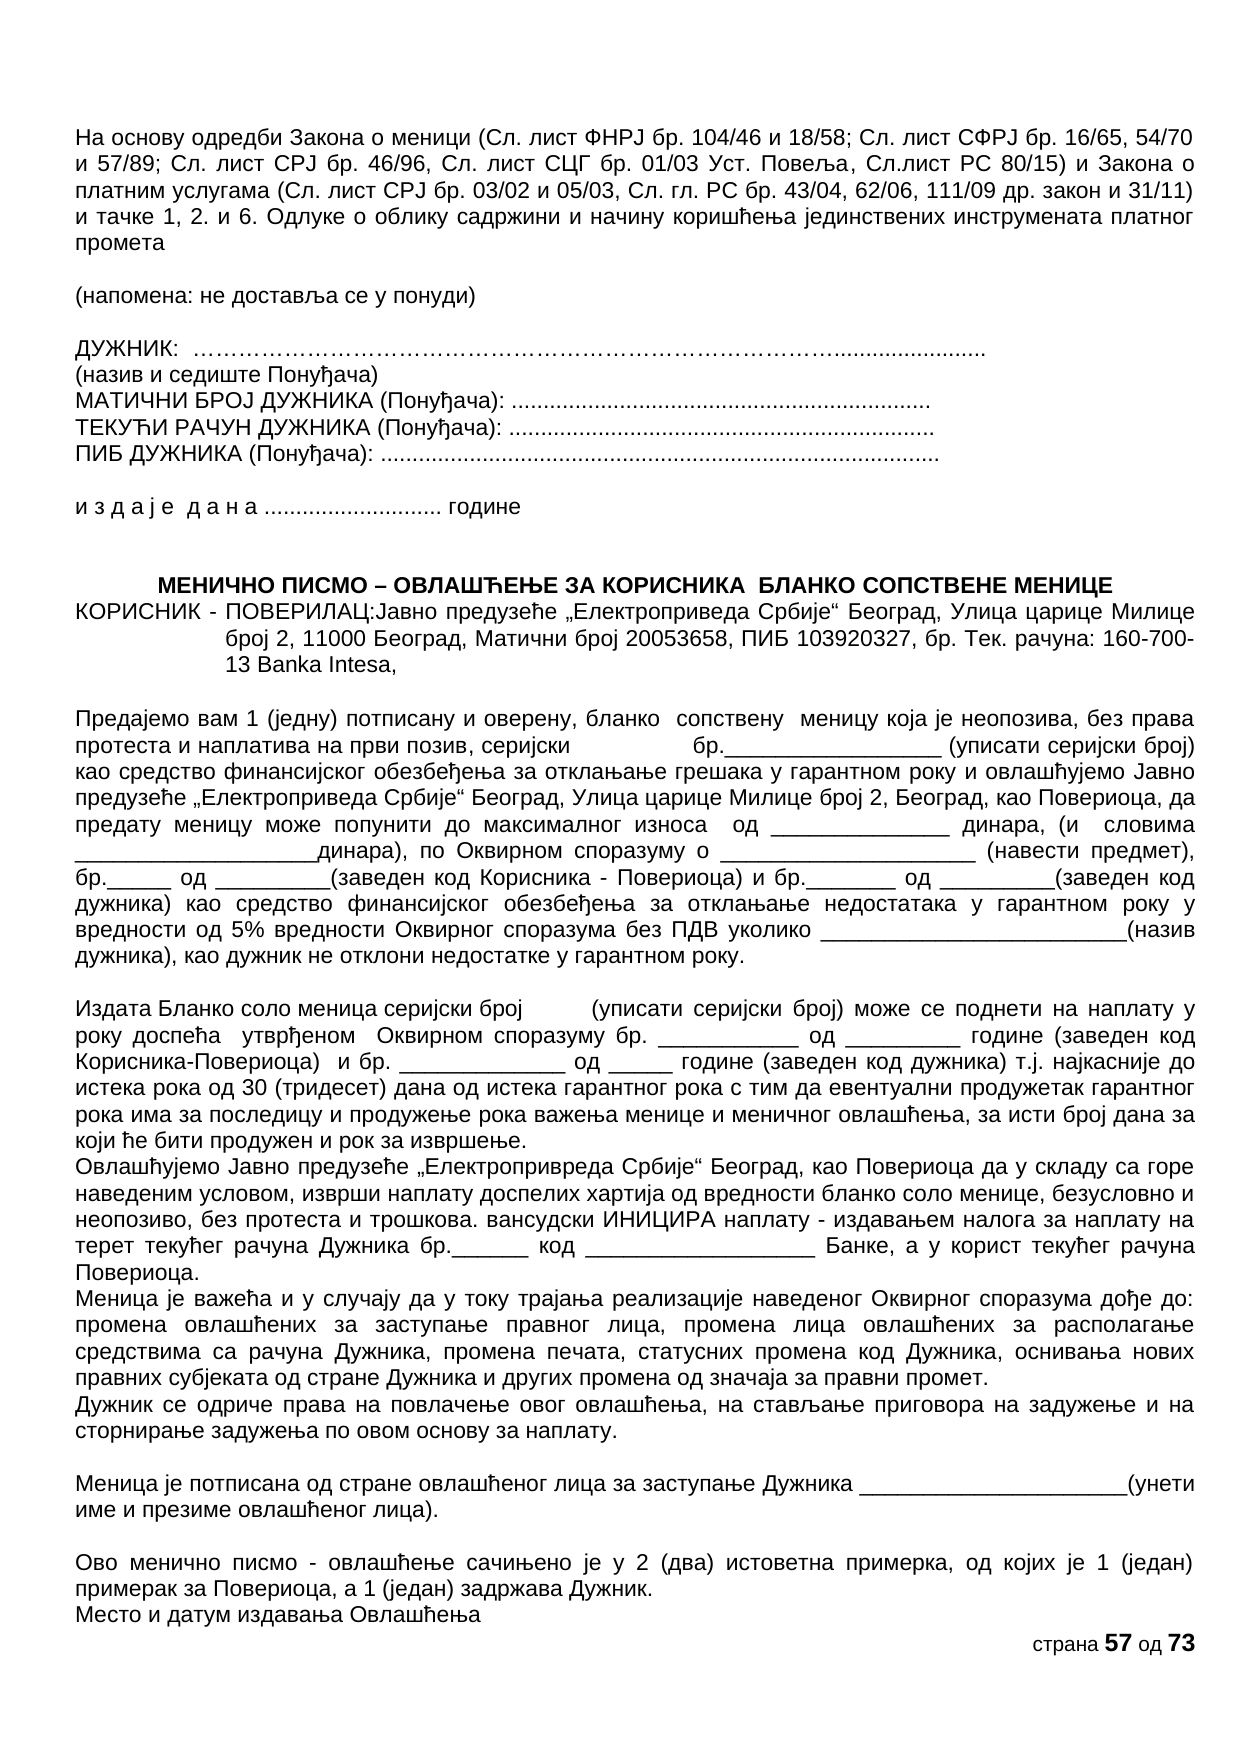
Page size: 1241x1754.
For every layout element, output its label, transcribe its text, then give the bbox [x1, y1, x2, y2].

text Ово менично писмо - овлашћење сачињено је у 2 (два) истоветна примерка, од којих је 1 (један) примерак за Повериоца, а 1 (један) задржава Дужник. [75, 1549, 1195, 1601]
text Издата Бланко соло меница серијски број (уписати серијски број) може се поднети на наплату у року доспећа утврђеном Оквирном споразуму бр. ___________ од _________ године (заведен код Корисника-Повериоца) и бр. _____________ од _____ године (заведен код дужника) т.ј. најкасније до истека рока од 30 (тридесет) дана од истека гарантног рока с тим да евентуални продужетак гарантног рока има за последицу и продужење рока важења менице и меничног овлашћења, за исти број дана за који ће бити продужен и рок за извршење. [75, 995, 1195, 1153]
text Предајемо вам 1 (једну) потписану и оверену, бланко сопствену меницу која је неопозива, без права протеста и наплатива на први позив, серијски бр._________________ (уписати серијски број) као средство финансијског обезбеђења за отклањање грешака у гарантном року и овлашћујемо Јавно предузеће „Електроприведа Србије“ Београд, Улица царице Милице број 2, Београд, као Повериоца, да предату меницу може попунити до максималног износа од ______________ динара, (и словима ___________________динара), по Оквирном споразуму о ____________________ (навести предмет), бр._____ од _________(заведен код Корисника - Повериоца) и бр._______ од _________(заведен код дужника) као средство финансијског обезбеђења за oтклањање недостатака у гарантном року у вредности од 5% вредности Оквирног споразума без ПДВ уколико ________________________(назив дужника), као дужник не отклони недостатке у гарантном року. [75, 705, 1195, 969]
text Меница је важећа и у случају да у току трајања реализације наведеног Оквирног споразума дође до: промена овлашћених за заступање правног лица, промена лица овлашћених за располагање средствима са рачуна Дужника, промена печата, статусних промена код Дужника, оснивања нових правних субјеката од стране Дужника и других промена од значаја за правни промет. [75, 1285, 1195, 1391]
text Дужник се одриче права на повлачење овог овлашћења, на стављање приговора на задужење и на сторнирање задужења по овом основу за наплату. [75, 1391, 1195, 1443]
text Меница је потписана од стране овлашћеног лица за заступање Дужника _____________________(унети име и презиме овлашћеног лица). [75, 1469, 1195, 1522]
text (назив и седиште Понуђача) [75, 361, 1195, 387]
text и з д а ј е д а н а ............................ године [75, 493, 1195, 519]
text ПИБ ДУЖНИКА (Понуђача): ........................................................................................ [75, 440, 1195, 466]
text Овлашћујемо Јавно предузеће „Електропривреда Србије“ Београд, као Повериоца да у складу са горе наведеним условом, изврши наплату доспелих хартија од вредности бланко соло менице, безусловно и нeопозиво, без протеста и трошкова. вансудски ИНИЦИРА наплату - издавањем налога за наплату на терет текућег рачуна Дужника бр.______ код __________________ Банке, а у корист текућег рачуна Повериоца. [75, 1153, 1195, 1285]
text Место и датум издавања Овлашћења [75, 1601, 1195, 1628]
text МАТИЧНИ БРОЈ ДУЖНИКА (Понуђача): .................................................................. [75, 387, 1195, 414]
text МЕНИЧНО ПИСМО – ОВЛАШЋЕЊЕ ЗА КОРИСНИКА БЛАНКО СОПСТВЕНЕ МЕНИЦЕ [75, 572, 1195, 598]
text ДУЖНИК: …………………………………………………………………………........................ [75, 335, 1195, 361]
text ТЕКУЋИ РАЧУН ДУЖНИКА (Понуђача): ................................................................... [75, 414, 1195, 440]
text (напомена: не доставља се у понуди) [75, 282, 1195, 308]
text КОРИСНИК - ПОВЕРИЛАЦ:Јавно предузеће „Електроприведа Србије“ Београд, Улица царице Милице број 2, 11000 Београд, Матични број 20053658, ПИБ 103920327, бр. Тек. рачуна: 160-700-13 Banka Intesa, [75, 598, 1195, 677]
text Нa oснoву oдрeдби Зaкoнa o мeници (Сл. лист ФНРJ бр. 104/46 и 18/58; Сл. лист СФРJ бр. 16/65, 54/70 и 57/89; Сл. лист СРJ бр. 46/96, Сл. лист СЦГ бр. 01/03 Уст. Повеља, Сл.лист РС 80/15) и Зaкoнa o платним услугама (Сл. лист СРЈ бр. 03/02 и 05/03, Сл. гл. РС бр. 43/04, 62/06, 111/09 др. закон и 31/11) и тачке 1, 2. и 6. Одлуке о облику садржини и начину коришћења јединствених инструмената платног промета [75, 124, 1195, 256]
